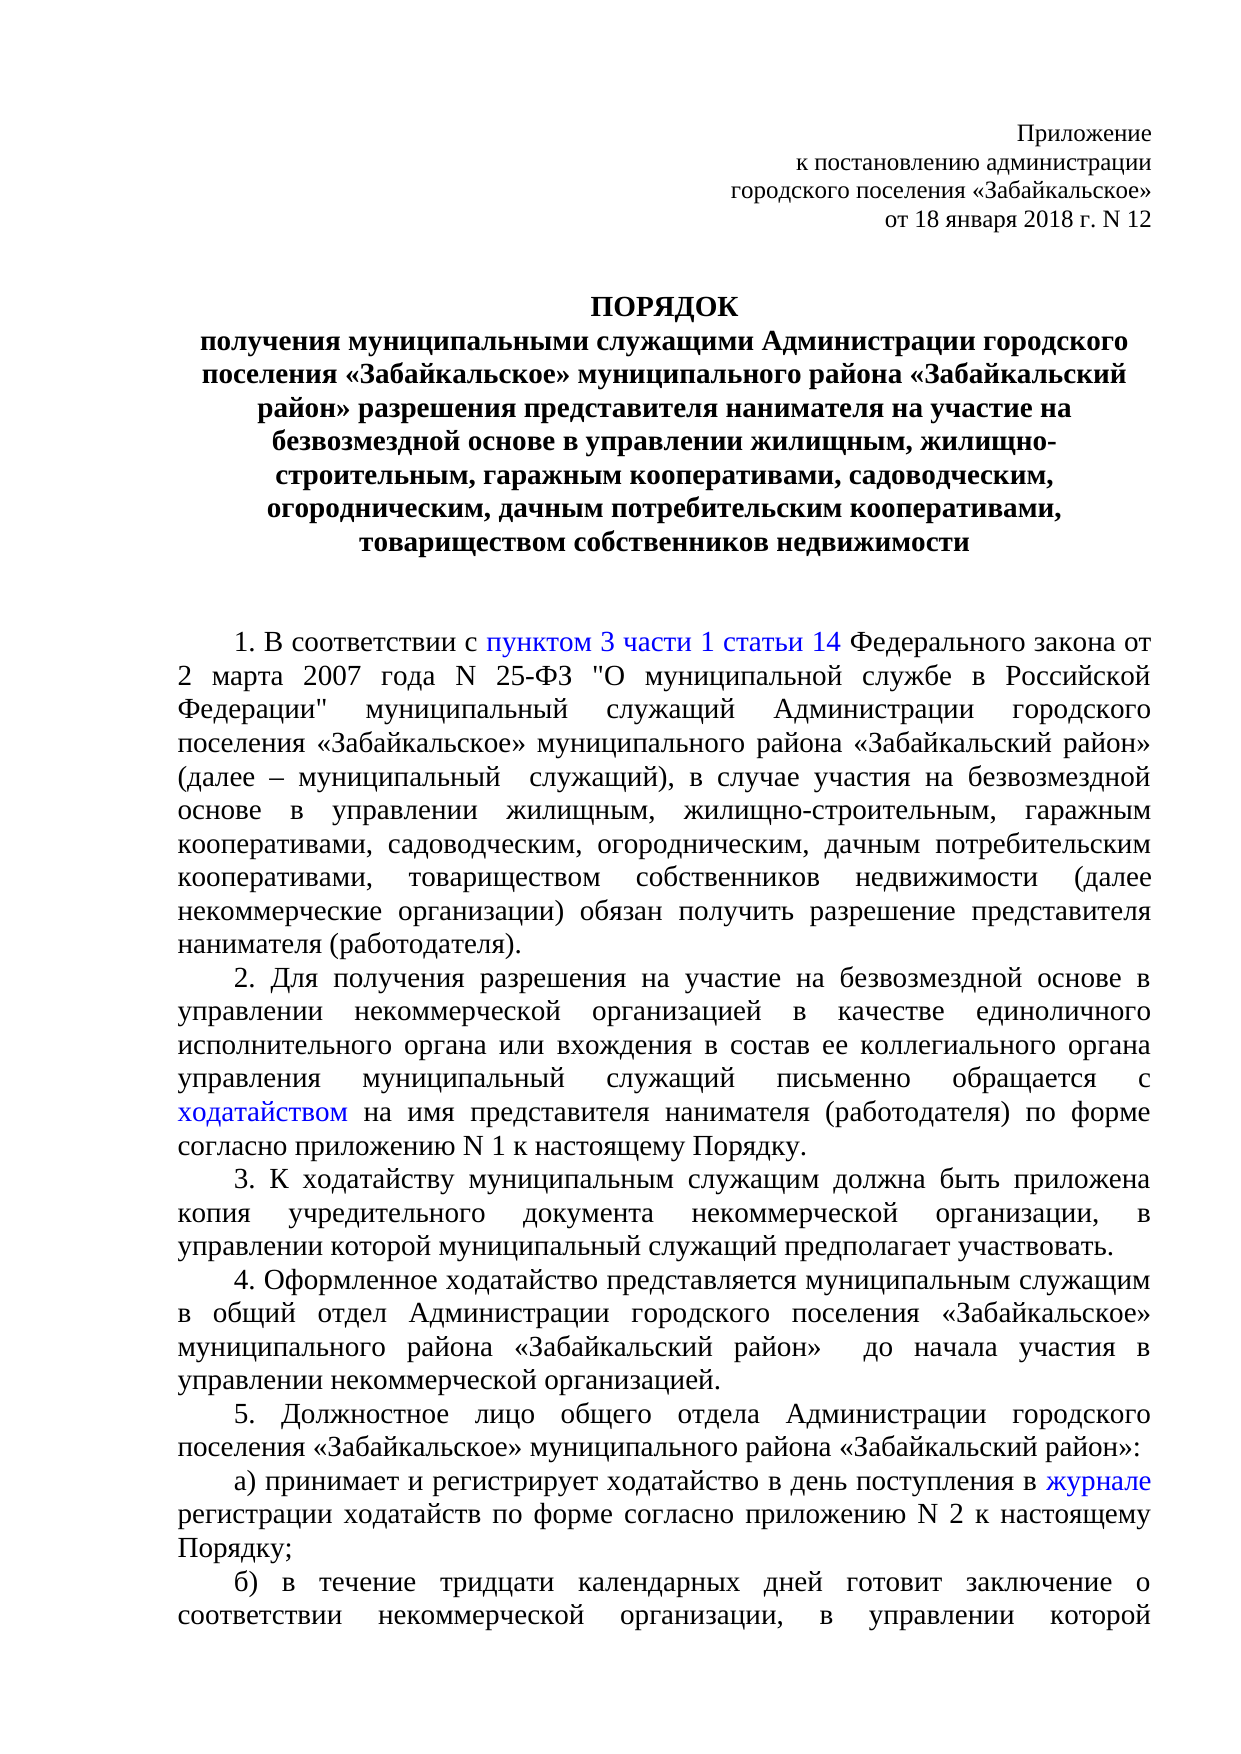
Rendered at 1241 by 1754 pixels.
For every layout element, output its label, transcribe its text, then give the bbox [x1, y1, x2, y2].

title ПОРЯДОК [177, 289, 1152, 323]
text к постановлению администрации [177, 147, 1152, 176]
text от 18 января 2018 г. N 12 [177, 204, 1152, 233]
text 1. В соответствии с пунктом 3 части 1 статьи 14 Федерального закона от 2 марта 2007 года N 25-ФЗ "О муниципальной службе в Российской Федерации" муниципальный служащий Администрации городского поселения «Забайкальское» муниципального района «Забайкальский район» (далее – муниципальный служащий), в случае участия на безвозмездной основе в управлении жилищным, жилищно-строительным, гаражным кооперативами, садоводческим, огородническим, дачным потребительским кооперативами, товариществом собственников недвижимости (далее некоммерческие организации) обязан получить разрешение представителя нанимателя (работодателя). [177, 624, 1152, 960]
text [177, 1564, 1152, 1631]
text 4. Оформленное ходатайство представляется муниципальным служащим в общий отдел Администрации городского поселения «Забайкальское» муниципального района «Забайкальский район» до начала участия в управлении некоммерческой организацией. [177, 1262, 1152, 1396]
text 3. К ходатайству муниципальным служащим должна быть приложена копия учредительного документа некоммерческой организации, в управлении которой муниципальный служащий предполагает участвовать. [177, 1161, 1152, 1262]
text 2. Для получения разрешения на участие на безвозмездной основе в управлении некоммерческой организацией в качестве единоличного исполнительного органа или вхождения в состав ее коллегиального органа управления муниципальный служащий письменно обращается с ходатайством на имя представителя нанимателя (работодателя) по форме согласно приложению N 1 к настоящему Порядку. [177, 960, 1152, 1161]
text получения муниципальными служащими Администрации городского поселения «Забайкальское» муниципального района «Забайкальский район» разрешения представителя нанимателя на участие на безвозмездной основе в управлении жилищным, жилищно-строительным, гаражным кооперативами, садоводческим, огородническим, дачным потребительским кооперативами, товариществом собственников недвижимости [177, 323, 1152, 557]
text 5. Должностное лицо общего отдела Администрации городского поселения «Забайкальское» муниципального района «Забайкальский район»: [177, 1396, 1152, 1463]
text городского поселения «Забайкальское» [177, 176, 1152, 204]
text Приложение [177, 118, 1152, 147]
text а) принимает и регистрирует ходатайство в день поступления в журнале регистрации ходатайств по форме согласно приложению N 2 к настоящему Порядку; [177, 1463, 1152, 1564]
